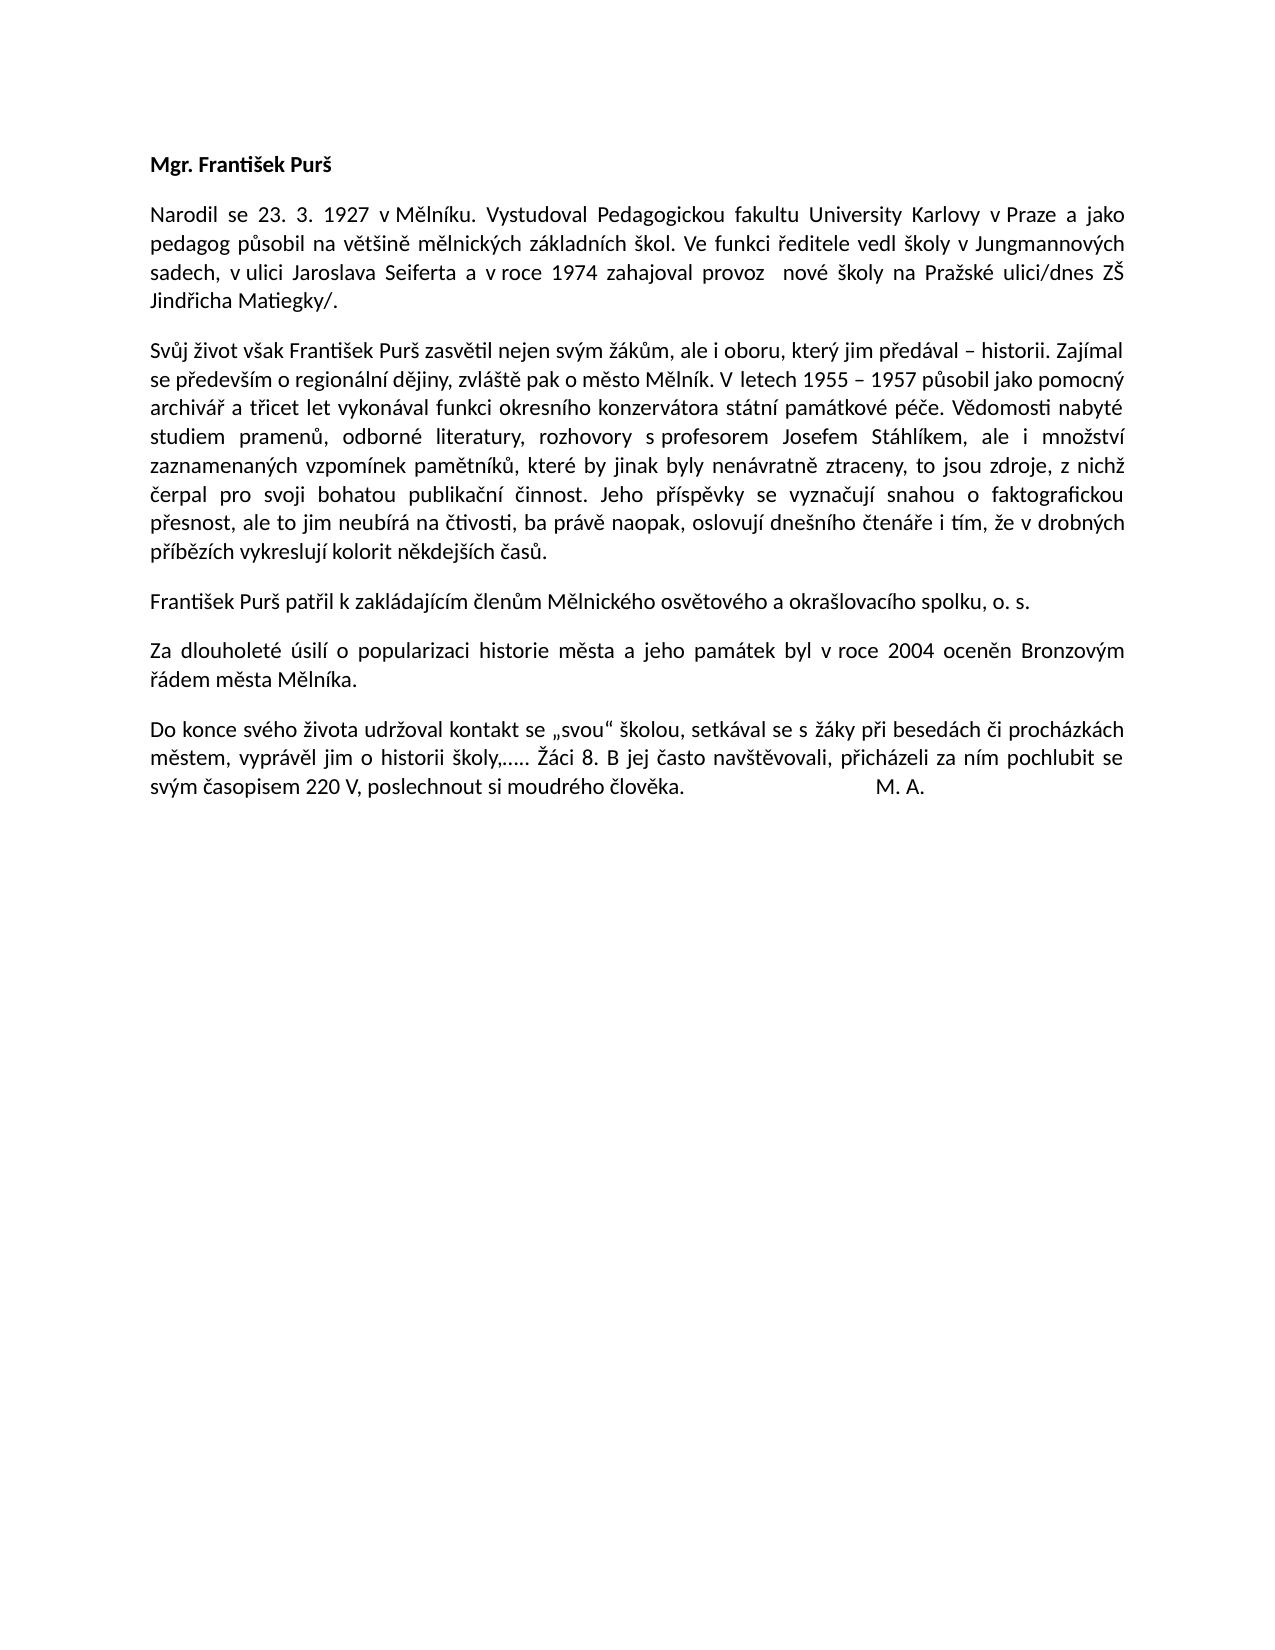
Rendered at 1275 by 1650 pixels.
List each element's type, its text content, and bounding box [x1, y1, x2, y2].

text Za dlouholeté úsilí o popularizaci historie města a jeho památek byl v roce 2004 oceněn Bronzovým řádem města Mělníka. [150, 636, 1125, 693]
text Mgr. František Purš [150, 150, 1125, 179]
text František Purš patřil k zakládajícím členům Mělnického osvětového a okrašlovacího spolku, o. s. [150, 586, 1125, 615]
text Svůj život však František Purš zasvětil nejen svým žákům, ale i oboru, který jim předával – historii. Zajímal se především o regionální dějiny, zvláště pak o město Mělník. V letech 1955 – 1957 působil jako pomocný archivář a třicet let vykonával funkci okresního konzervátora státní památkové péče. Vědomosti nabyté studiem pramenů, odborné literatury, rozhovory s profesorem Josefem Stáhlíkem, ale i množství zaznamenaných vzpomínek pamětníků, které by jinak byly nenávratně ztraceny, to jsou zdroje, z nichž čerpal pro svoji bohatou publikační činnost. Jeho příspěvky se vyznačují snahou o faktografickou přesnost, ale to jim neubírá na čtivosti, ba právě naopak, oslovují dnešního čtenáře i tím, že v drobných příbězích vykreslují kolorit někdejších časů. [150, 335, 1125, 565]
text Narodil se 23. 3. 1927 v Mělníku. Vystudoval Pedagogickou fakultu University Karlovy v Praze a jako pedagog působil na většině mělnických základních škol. Ve funkci ředitele vedl školy v Jungmannových sadech, v ulici Jaroslava Seiferta a v roce 1974 zahajoval provoz nové školy na Pražské ulici/dnes ZŠ Jindřicha Matiegky/. [150, 199, 1125, 314]
text Do konce svého života udržoval kontakt se „svou“ školou, setkával se s žáky při besedách či procházkách městem, vyprávěl jim o historii školy,….. Žáci 8. B jej často navštěvovali, přicházeli za ním pochlubit se svým časopisem 220 V, poslechnout si moudrého člověka. M. A. [150, 714, 1125, 800]
